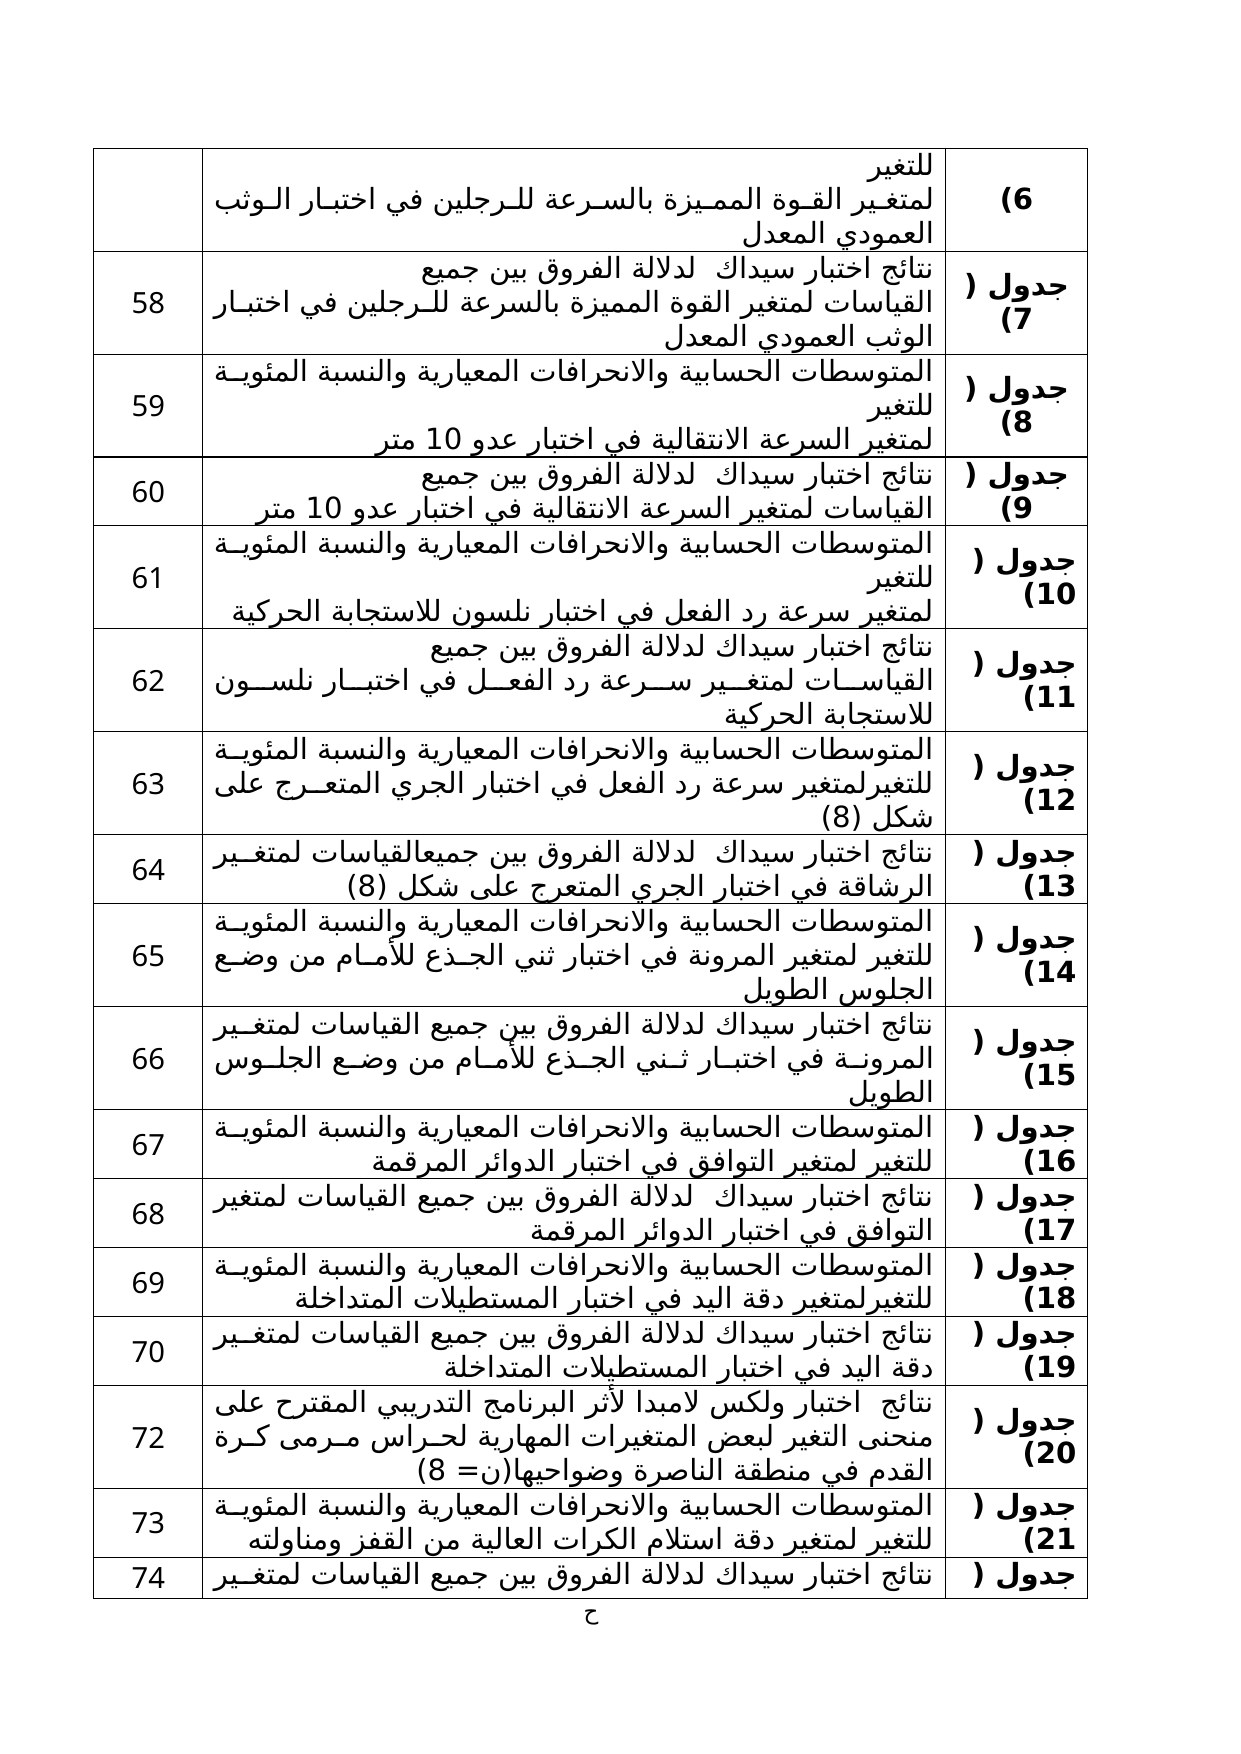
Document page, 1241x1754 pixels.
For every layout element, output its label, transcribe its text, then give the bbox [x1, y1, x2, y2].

table_cell 59 [94, 355, 202, 456]
table_cell 74 [94, 1558, 202, 1597]
table_cell جدول (18) [946, 1248, 1087, 1316]
table_cell جدول (11) [946, 629, 1087, 731]
table_cell نتائج اختبار سيداك لدلالة الفروق بين جميع القياسات لمتغير سرعة رد الفعل في اختبار نلسون للاستجابة الحركية [203, 629, 945, 731]
table_cell 62 [94, 629, 202, 731]
table_cell جدول (6) [946, 149, 1087, 251]
table_cell نتائج اختبار سيداك لدلالة الفروق بين جميع القياسات لمتغير المرونة في اختبار ثني الجذع للأمام من وضع الجلوس الطويل [203, 1007, 945, 1109]
table_cell جدول (21) [946, 1489, 1087, 1557]
table_cell نتائج اختبار سيداك لدلالة الفروق بين جميع القياسات لمتغير القوة المميزة بالسرعة للرجلين في اختبار الوثب العمودي المعدل [203, 252, 945, 353]
table_cell جدول (14) [946, 904, 1087, 1006]
table_cell جدول (7) [946, 252, 1087, 353]
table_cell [203, 149, 945, 251]
table_cell 61 [94, 526, 202, 628]
table_cell 67 [94, 1110, 202, 1178]
table_cell المتوسطات الحسابية والانحرافات المعيارية والنسبة المئوية للتغيرلمتغير دقة اليد في اختبار المستطيلات المتداخلة [203, 1248, 945, 1316]
table_cell المتوسطات الحسابية والانحرافات المعيارية والنسبة المئوية للتغيرلمتغير سرعة رد الفعل في اختبار الجري المتعرج على شكل (8) [203, 732, 945, 834]
table_cell المتوسطات الحسابية والانحرافات المعيارية والنسبة المئوية للتغير لمتغير سرعة رد الفعل في اختبار نلسون للاستجابة الحركية [203, 526, 945, 628]
table_cell 69 [94, 1248, 202, 1316]
table_cell جدول (8) [946, 355, 1087, 456]
table_cell جدول (12) [946, 732, 1087, 834]
table_cell 66 [94, 1007, 202, 1109]
table_cell جدول (10) [946, 526, 1087, 628]
table_cell نتائج اختبار ولكس لامبدا لأثر البرنامج التدريبي المقترح على منحنى التغير لبعض المتغيرات المهارية لحراس مرمى كرة القدم في منطقة الناصرة وضواحيها(ن= 8) [203, 1386, 945, 1488]
table_cell 60 [94, 458, 202, 525]
table_cell 68 [94, 1179, 202, 1247]
table_cell جدول (22) [946, 1558, 1087, 1597]
table_cell 64 [94, 835, 202, 903]
table_cell جدول (15) [946, 1007, 1087, 1109]
table_cell المتوسطات الحسابية والانحرافات المعيارية والنسبة المئوية للتغير لمتغير التوافق في اختبار الدوائر المرقمة [203, 1110, 945, 1178]
table_cell جدول (19) [946, 1317, 1087, 1385]
table_cell نتائج اختبار سيداك لدلالة الفروق بين جميع القياسات لمتغير التوافق في اختبار الدوائر المرقمة [203, 1179, 945, 1247]
table_cell المتوسطات الحسابية والانحرافات المعيارية والنسبة المئوية للتغير لمتغير المرونة في اختبار ثني الجذع للأمام من وضع الجلوس الطويل [203, 904, 945, 1006]
table_cell 58 [94, 252, 202, 353]
table_cell 65 [94, 904, 202, 1006]
table_cell 63 [94, 732, 202, 834]
table_cell 72 [94, 1386, 202, 1488]
table_cell جدول (13) [946, 835, 1087, 903]
table_cell نتائج اختبار سيداك لدلالة الفروق بين جميعالقياسات لمتغير الرشاقة في اختبار الجري المتعرج على شكل (8) [203, 835, 945, 903]
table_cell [203, 1558, 945, 1597]
table_cell جدول (16) [946, 1110, 1087, 1178]
table_cell جدول (20) [946, 1386, 1087, 1488]
table_cell نتائج اختبار سيداك لدلالة الفروق بين جميع القياسات لمتغير دقة اليد في اختبار المستطيلات المتداخلة [203, 1317, 945, 1385]
table_cell نتائج اختبار سيداك لدلالة الفروق بين جميع القياسات لمتغير السرعة الانتقالية في اختبار عدو 10 متر [203, 458, 945, 525]
table_cell المتوسطات الحسابية والانحرافات المعيارية والنسبة المئوية للتغير لمتغير السرعة الانتقالية في اختبار عدو 10 متر [203, 355, 945, 456]
table_cell جدول (9) [946, 458, 1087, 525]
table_cell جدول (17) [946, 1179, 1087, 1247]
table_cell 57 [94, 149, 202, 251]
table_cell 70 [94, 1317, 202, 1385]
table_cell المتوسطات الحسابية والانحرافات المعيارية والنسبة المئوية للتغير لمتغير دقة استلام الكرات العالية من القفز ومناولته [203, 1489, 945, 1557]
table_cell 73 [94, 1489, 202, 1557]
